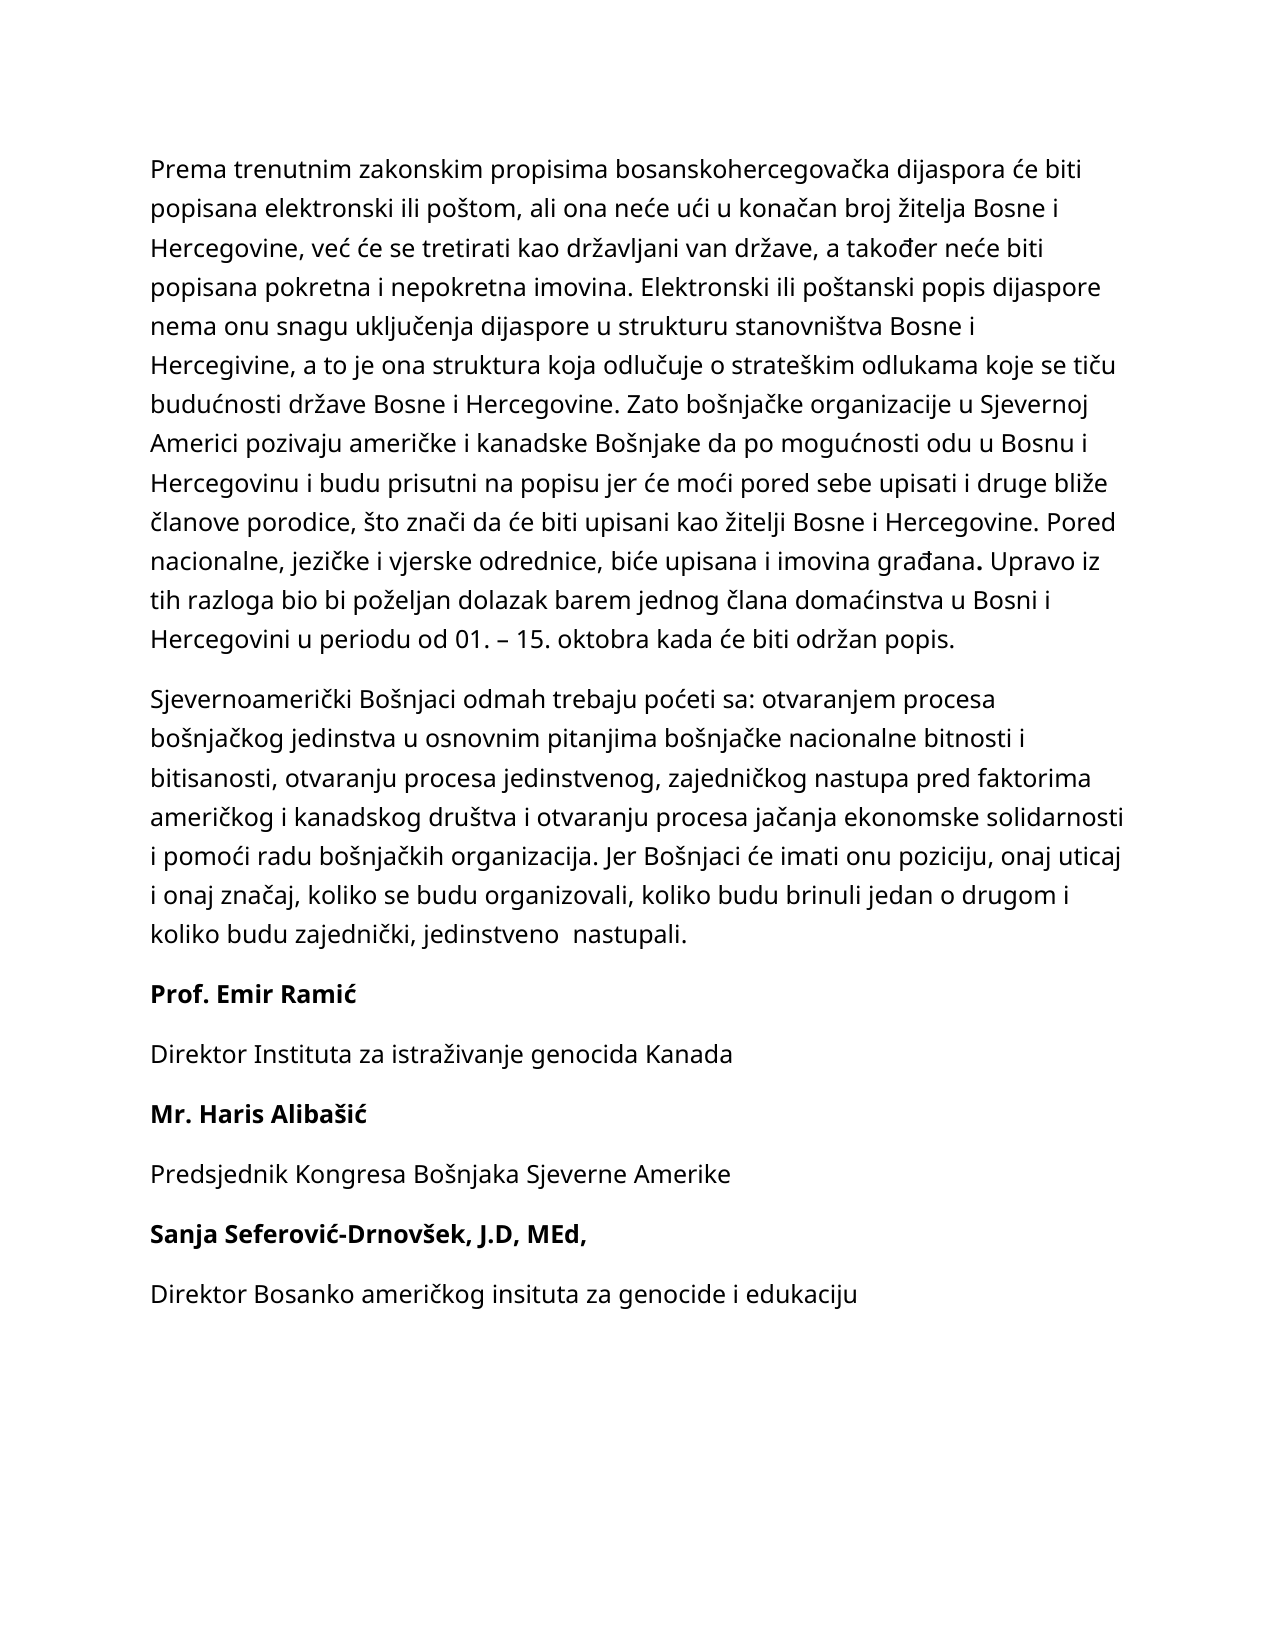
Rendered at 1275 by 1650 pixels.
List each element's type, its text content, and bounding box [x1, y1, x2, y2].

text Prof. Emir Ramić [150, 977, 1125, 1011]
text Predsjednik Kongresa Bošnjaka Sjeverne Amerike [150, 1157, 1125, 1191]
text Prema trenutnim zakonskim propisima bosanskohercegovačka dijaspora će biti popisana elektronski ili poštom, ali ona neće ući u konačan broj žitelja Bosne i Hercegovine, već će se tretirati kao državljani van države, a također neće biti popisana pokretna i nepokretna imovina. Elektronski ili poštanski popis dijaspore nema onu snagu uključenja dijaspore u strukturu stanovništva Bosne i Hercegivine, a to je ona struktura koja odlučuje o strateškim odlukama koje se tiču budućnosti države Bosne i Hercegovine. Zato bošnjačke organizacije u Sjevernoj Americi pozivaju američke i kanadske Bošnjake da po mogućnosti odu u Bosnu i Hercegovinu i budu prisutni na popisu jer će moći pored sebe upisati i druge bliže članove porodice, što znači da će biti upisani kao žitelji Bosne i Hercegovine. Pored nacionalne, jezičke i vjerske odrednice, biće upisana i imovina građana. Upravo iz tih razloga bio bi poželjan dolazak barem jednog člana domaćinstva u Bosni i Hercegovini u periodu od 01. – 15. oktobra kada će biti održan popis. [150, 152, 1125, 656]
text Sjevernoamerički Bošnjaci odmah trebaju poćeti sa: otvaranjem procesa bošnjačkog jedinstva u osnovnim pitanjima bošnjačke nacionalne bitnosti i bitisanosti, otvaranju procesa jedinstvenog, zajedničkog nastupa pred faktorima američkog i kanadskog društva i otvaranju procesa jačanja ekonomske solidarnosti i pomoći radu bošnjačkih organizacija. Jer Bošnjaci će imati onu poziciju, onaj uticaj i onaj značaj, koliko se budu organizovali, koliko budu brinuli jedan o drugom i koliko budu zajednički, jedinstveno nastupali. [150, 682, 1125, 951]
text Direktor Bosanko američkog insituta za genocide i edukaciju [150, 1277, 1125, 1311]
text Sanja Seferović-Drnovšek, J.D, MEd, [150, 1217, 1125, 1251]
text Mr. Haris Alibašić [150, 1097, 1125, 1131]
text Direktor Instituta za istraživanje genocida Kanada [150, 1037, 1125, 1071]
